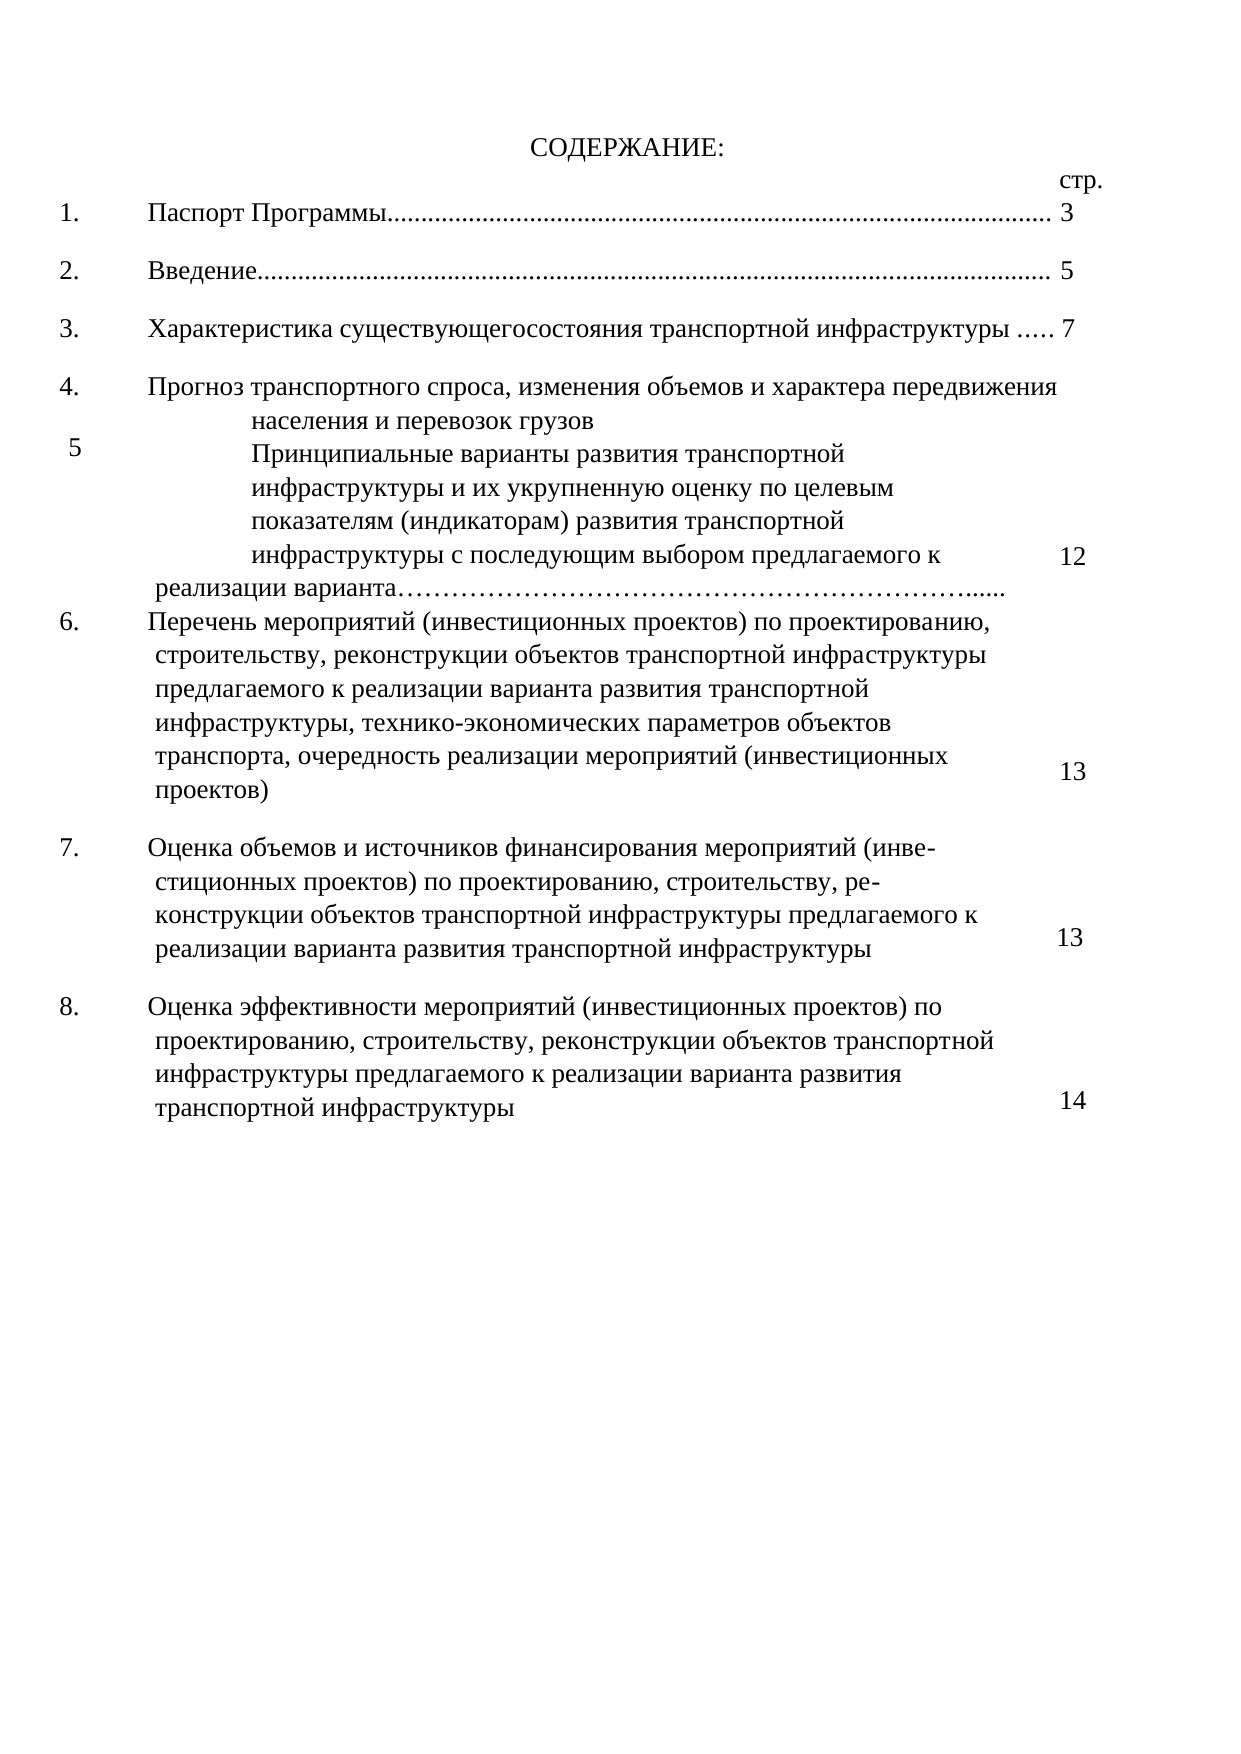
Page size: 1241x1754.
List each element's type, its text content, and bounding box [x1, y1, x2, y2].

text СОДЕРЖАНИЕ: [67, 131, 1187, 163]
list Прогноз транспортного спроса, изменения объемов и характера передвижения [59, 369, 1187, 402]
list Введение 5 [59, 257, 1187, 284]
list Оценка объемов и источников финансирования мероприятий (инвестиционных проектов) по проектированию, строительству, реконструкции объектов транспортной инфраструктуры предлагаемого к реализации варианта развития транспортной инфраструктуры [59, 830, 1187, 964]
list Паспорт Программы 3 [59, 196, 1187, 228]
list Характеристика существующего состояния транспортной инфраструктуры 7 [59, 310, 1187, 344]
list Оценка эффективности мероприятий (инвестиционных проектов) по проектированию, строительству, реконструкции объектов транспортной инфраструктуры предлагаемого к реализации варианта развития транспортной инфраструктуры [59, 989, 1187, 1123]
text Принципиальные варианты развития транспортной инфраструктуры и их укрупненную оценку по целевым показателям (индикаторам) развития транспортной инфраструктуры с последующим выбором предлагаемого к реализации варианта………………………………………………………...... [155, 436, 1187, 604]
text стр. [59, 163, 1187, 196]
list Перечень мероприятий (инвестиционных проектов) по проектированию, строительству, реконструкции объектов транспортной инфраструктуры предлагаемого к реализации варианта развития транспортной инфраструктуры, технико-экономических параметров объектов транспорта, очередность реализации мероприятий (инвестиционных проектов) [59, 604, 1187, 805]
text населения и перевозок грузов [155, 402, 1187, 436]
